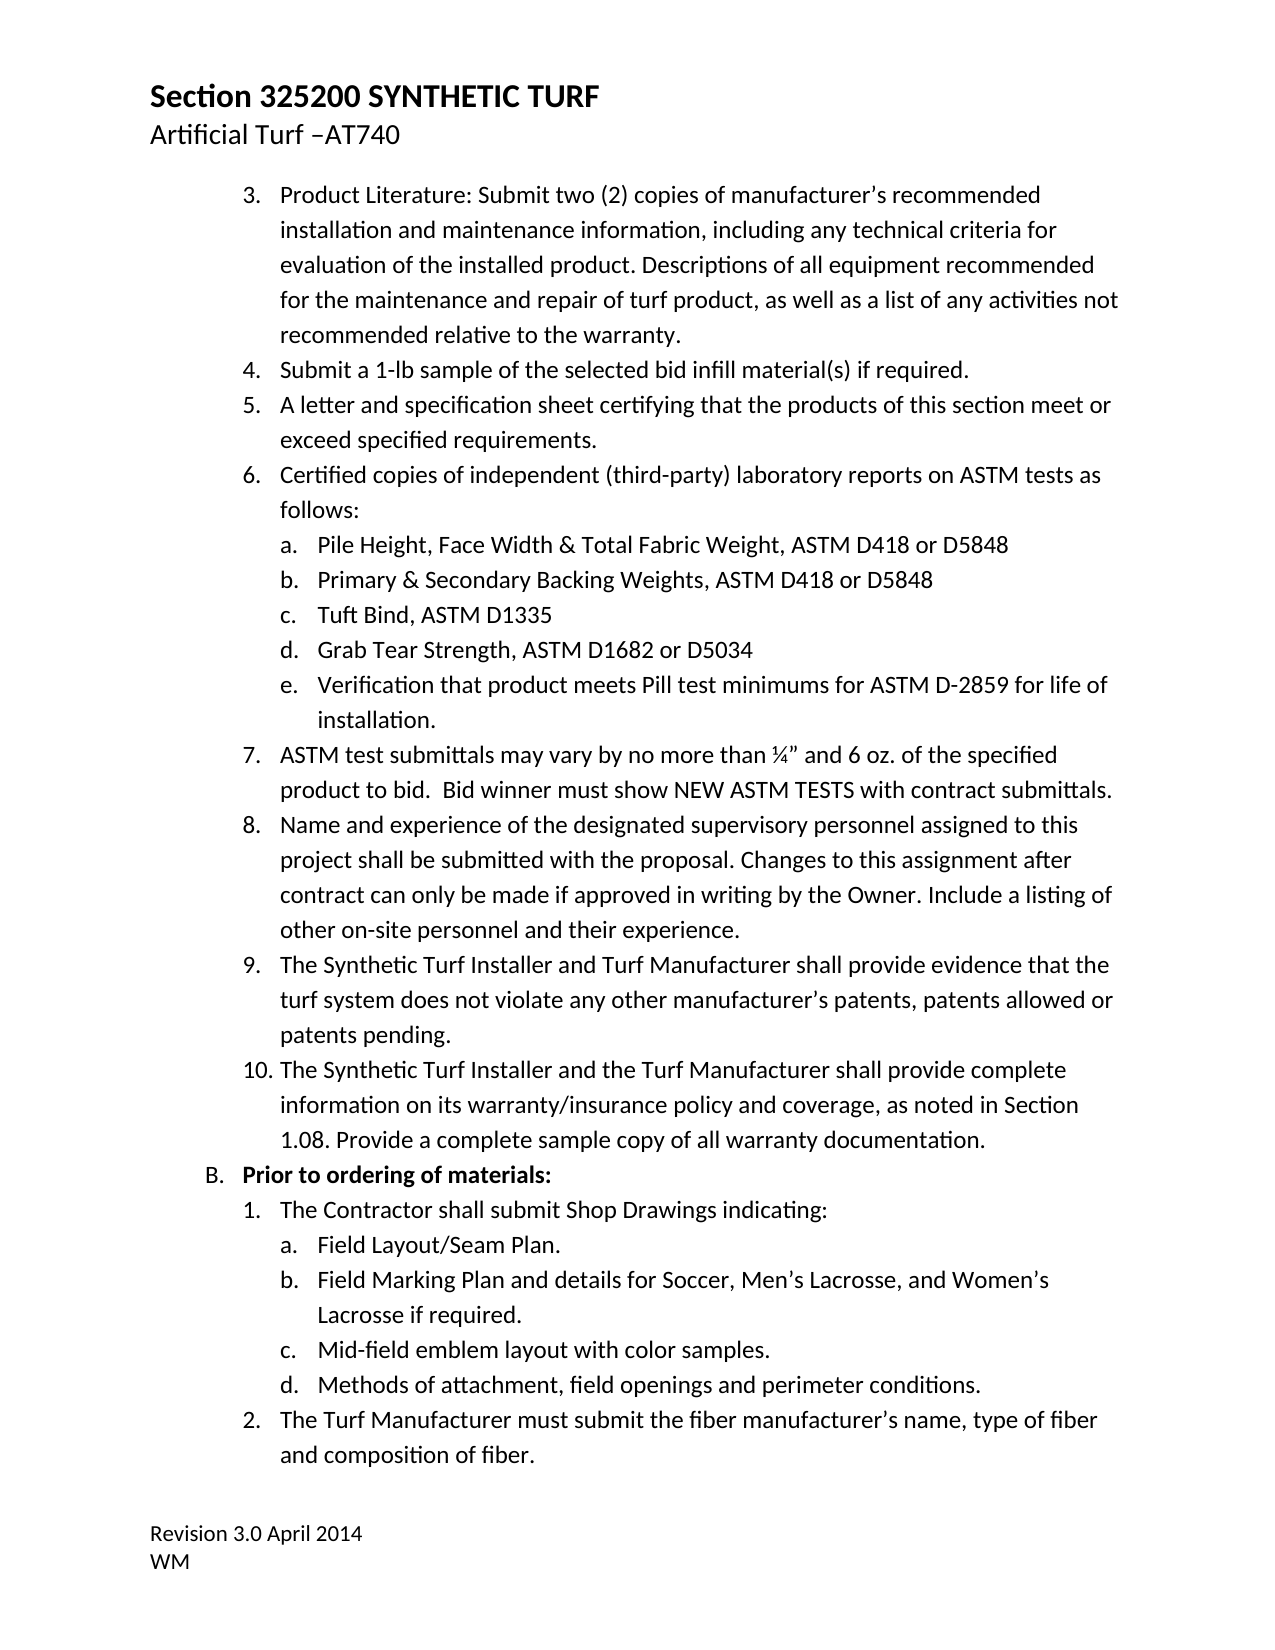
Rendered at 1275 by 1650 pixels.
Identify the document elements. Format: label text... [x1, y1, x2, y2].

list Mid-field emblem layout with color samples. [280, 1334, 1125, 1365]
list Submit a 1-lb sample of the selected bid infill material(s) if required. [242, 354, 1125, 385]
list Prior to ordering of materials: [205, 1159, 1125, 1190]
list Name and experience of the designated supervisory personnel assigned to this project shall be submitted with the proposal. Changes to this assignment after contract can only be made if approved in writing by the Owner. Include a listing of other on-site personnel and their experience. [242, 809, 1125, 945]
list Methods of attachment, field openings and perimeter conditions. [280, 1369, 1125, 1400]
list Certified copies of independent (third-party) laboratory reports on ASTM tests as follows: [242, 459, 1125, 525]
list Pile Height, Face Width & Total Fabric Weight, ASTM D418 or D5848 [280, 529, 1125, 560]
list Field Marking Plan and details for Soccer, Men’s Lacrosse, and Women’s Lacrosse if required. [280, 1264, 1125, 1330]
list The Synthetic Turf Installer and Turf Manufacturer shall provide evidence that the turf system does not violate any other manufacturer’s patents, patents allowed or patents pending. [242, 949, 1125, 1050]
list Product Literature: Submit two (2) copies of manufacturer’s recommended installation and maintenance information, including any technical criteria for evaluation of the installed product. Descriptions of all equipment recommended for the maintenance and repair of turf product, as well as a list of any activities not recommended relative to the warranty. [242, 179, 1125, 350]
list The Turf Manufacturer must submit the fiber manufacturer’s name, type of fiber and composition of fiber. [242, 1404, 1125, 1470]
list The Synthetic Turf Installer and the Turf Manufacturer shall provide complete information on its warranty/insurance policy and coverage, as noted in Section 1.08. Provide a complete sample copy of all warranty documentation. [242, 1054, 1125, 1155]
list Tuft Bind, ASTM D1335 [280, 599, 1125, 630]
list A letter and specification sheet certifying that the products of this section meet or exceed specified requirements. [242, 389, 1125, 455]
list The Contractor shall submit Shop Drawings indicating: [242, 1194, 1125, 1225]
list ASTM test submittals may vary by no more than ¼” and 6 oz. of the specified product to bid. Bid winner must show NEW ASTM TESTS with contract submittals. [242, 739, 1125, 805]
list Verification that product meets Pill test minimums for ASTM D-2859 for life of installation. [280, 669, 1125, 735]
list Grab Tear Strength, ASTM D1682 or D5034 [280, 634, 1125, 665]
list Field Layout/Seam Plan. [280, 1229, 1125, 1260]
list Primary & Secondary Backing Weights, ASTM D418 or D5848 [280, 564, 1125, 595]
